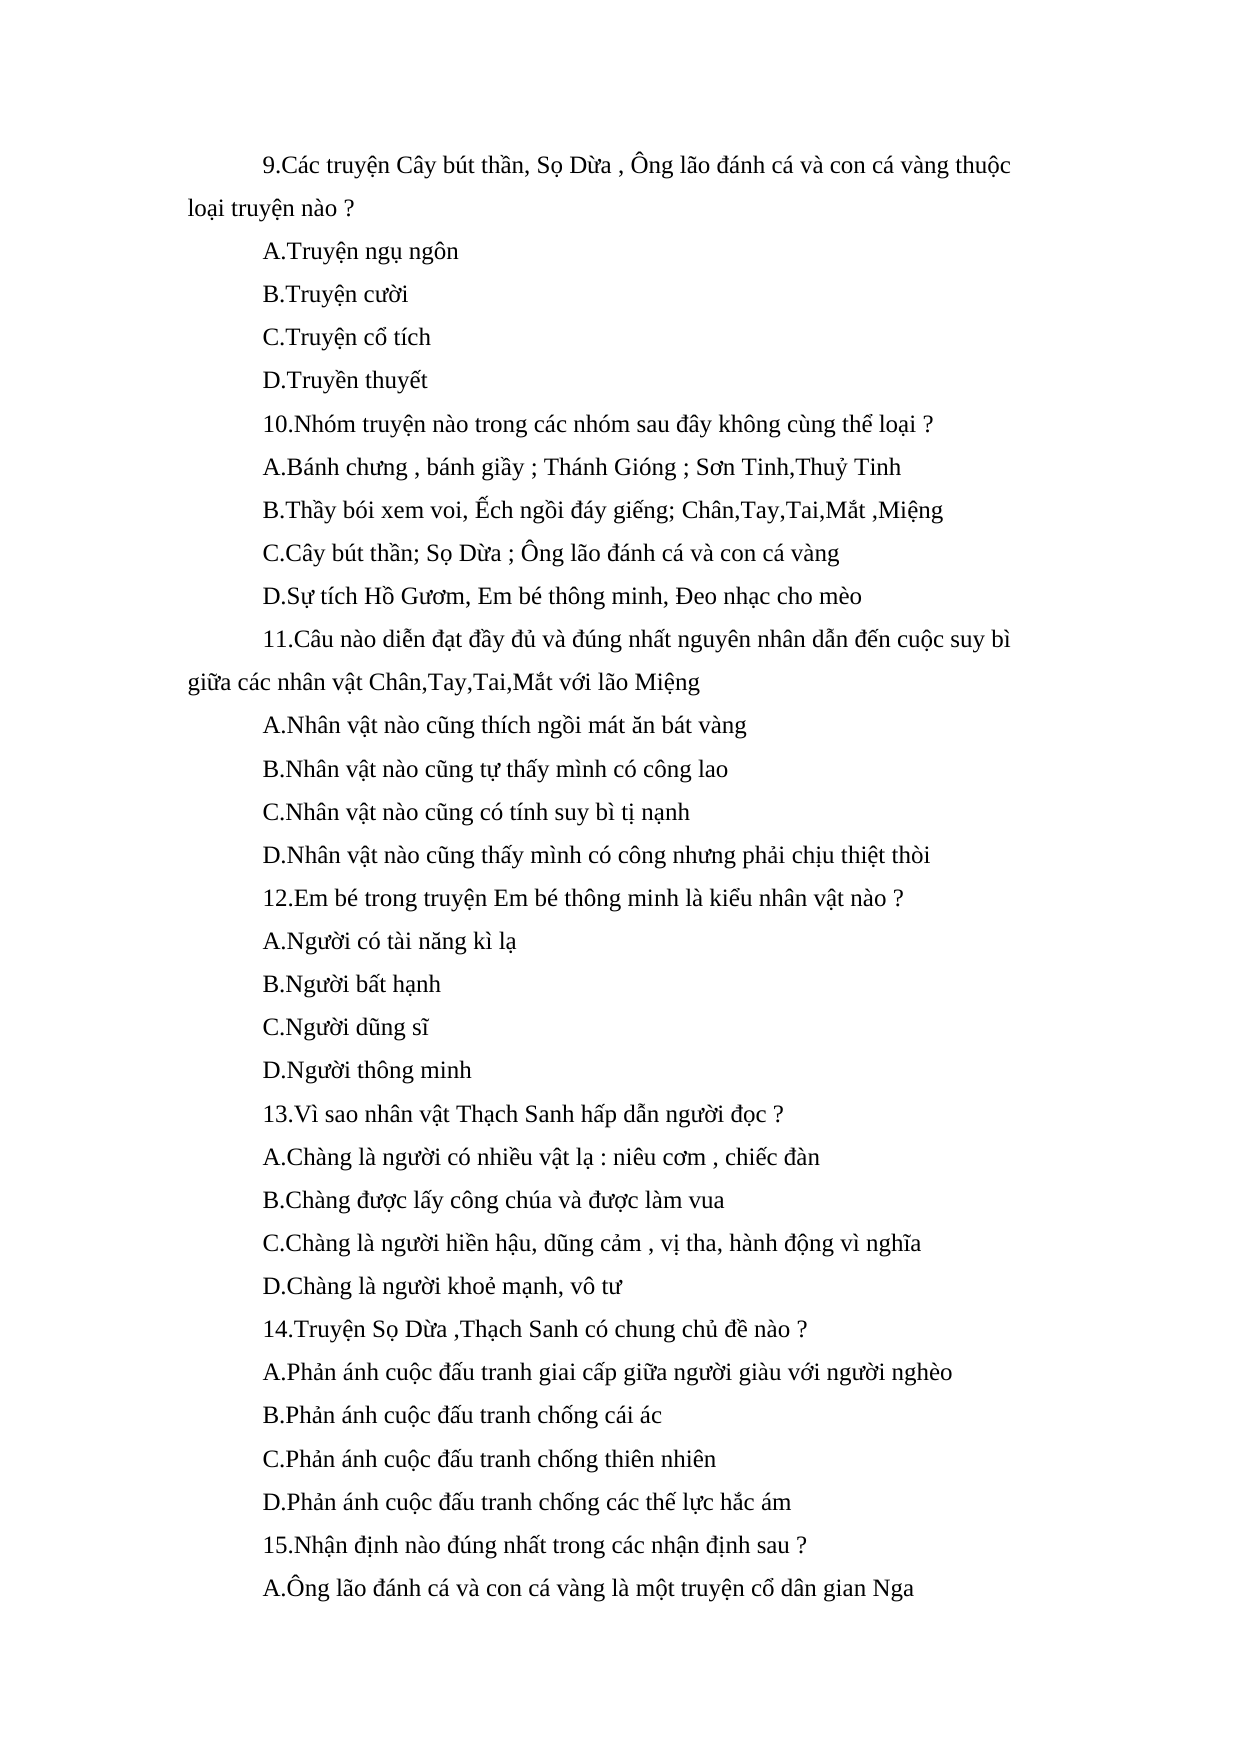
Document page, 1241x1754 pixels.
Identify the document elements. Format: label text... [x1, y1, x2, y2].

text C.Chàng là người hiền hậu, dũng cảm , vị tha, hành động vì nghĩa [187, 1228, 1053, 1257]
text 13.Vì sao nhân vật Thạch Sanh hấp dẫn người đọc ? [187, 1099, 1053, 1127]
text D.Sự tích Hồ Gươm, Em bé thông minh, Đeo nhạc cho mèo [187, 581, 1053, 610]
text B.Chàng được lấy công chúa và được làm vua [187, 1185, 1053, 1214]
text C.Cây bút thần; Sọ Dừa ; Ông lão đánh cá và con cá vàng [187, 538, 1053, 567]
text 11.Câu nào diễn đạt đầy đủ và đúng nhất nguyên nhân dẫn đến cuộc suy bì giữa các nhân vật Chân,Tay,Tai,Mắt với lão Miệng [187, 624, 1053, 696]
text D.Nhân vật nào cũng thấy mình có công nhưng phải chịu thiệt thòi [187, 840, 1053, 869]
text A.Bánh chưng , bánh giầy ; Thánh Gióng ; Sơn Tinh,Thuỷ Tinh [187, 452, 1053, 481]
text 10.Nhóm truyện nào trong các nhóm sau đây không cùng thể loại ? [187, 409, 1053, 437]
text D.Chàng là người khoẻ mạnh, vô tư [187, 1271, 1053, 1300]
text C.Người dũng sĩ [187, 1012, 1053, 1041]
text A.Người có tài năng kì lạ [187, 926, 1053, 955]
text A.Ông lão đánh cá và con cá vàng là một truyện cổ dân gian Nga [187, 1573, 1053, 1602]
text D.Người thông minh [187, 1056, 1053, 1084]
text D.Truyền thuyết [187, 366, 1053, 394]
text A.Truyện ngụ ngôn [187, 236, 1053, 265]
text 14.Truyện Sọ Dừa ,Thạch Sanh có chung chủ đề nào ? [187, 1314, 1053, 1343]
text C.Phản ánh cuộc đấu tranh chống thiên nhiên [187, 1444, 1053, 1472]
text B.Người bất hạnh [187, 969, 1053, 998]
text 9.Các truyện Cây bút thần, Sọ Dừa , Ông lão đánh cá và con cá vàng thuộc loại truyện nào ? [187, 150, 1053, 222]
text A.Phản ánh cuộc đấu tranh giai cấp giữa người giàu với người nghèo [187, 1357, 1053, 1386]
text C.Truyện cổ tích [187, 322, 1053, 351]
text B.Phản ánh cuộc đấu tranh chống cái ác [187, 1401, 1053, 1429]
text 12.Em bé trong truyện Em bé thông minh là kiểu nhân vật nào ? [187, 883, 1053, 912]
text B.Nhân vật nào cũng tự thấy mình có công lao [187, 754, 1053, 782]
text B.Thầy bói xem voi, Ếch ngồi đáy giếng; Chân,Tay,Tai,Mắt ,Miệng [187, 495, 1053, 524]
text C.Nhân vật nào cũng có tính suy bì tị nạnh [187, 797, 1053, 826]
text A.Chàng là người có nhiều vật lạ : niêu cơm , chiếc đàn [187, 1142, 1053, 1171]
text 15.Nhận định nào đúng nhất trong các nhận định sau ? [187, 1530, 1053, 1559]
text A.Nhân vật nào cũng thích ngồi mát ăn bát vàng [187, 711, 1053, 739]
text D.Phản ánh cuộc đấu tranh chống các thế lực hắc ám [187, 1487, 1053, 1516]
text B.Truyện cười [187, 279, 1053, 308]
